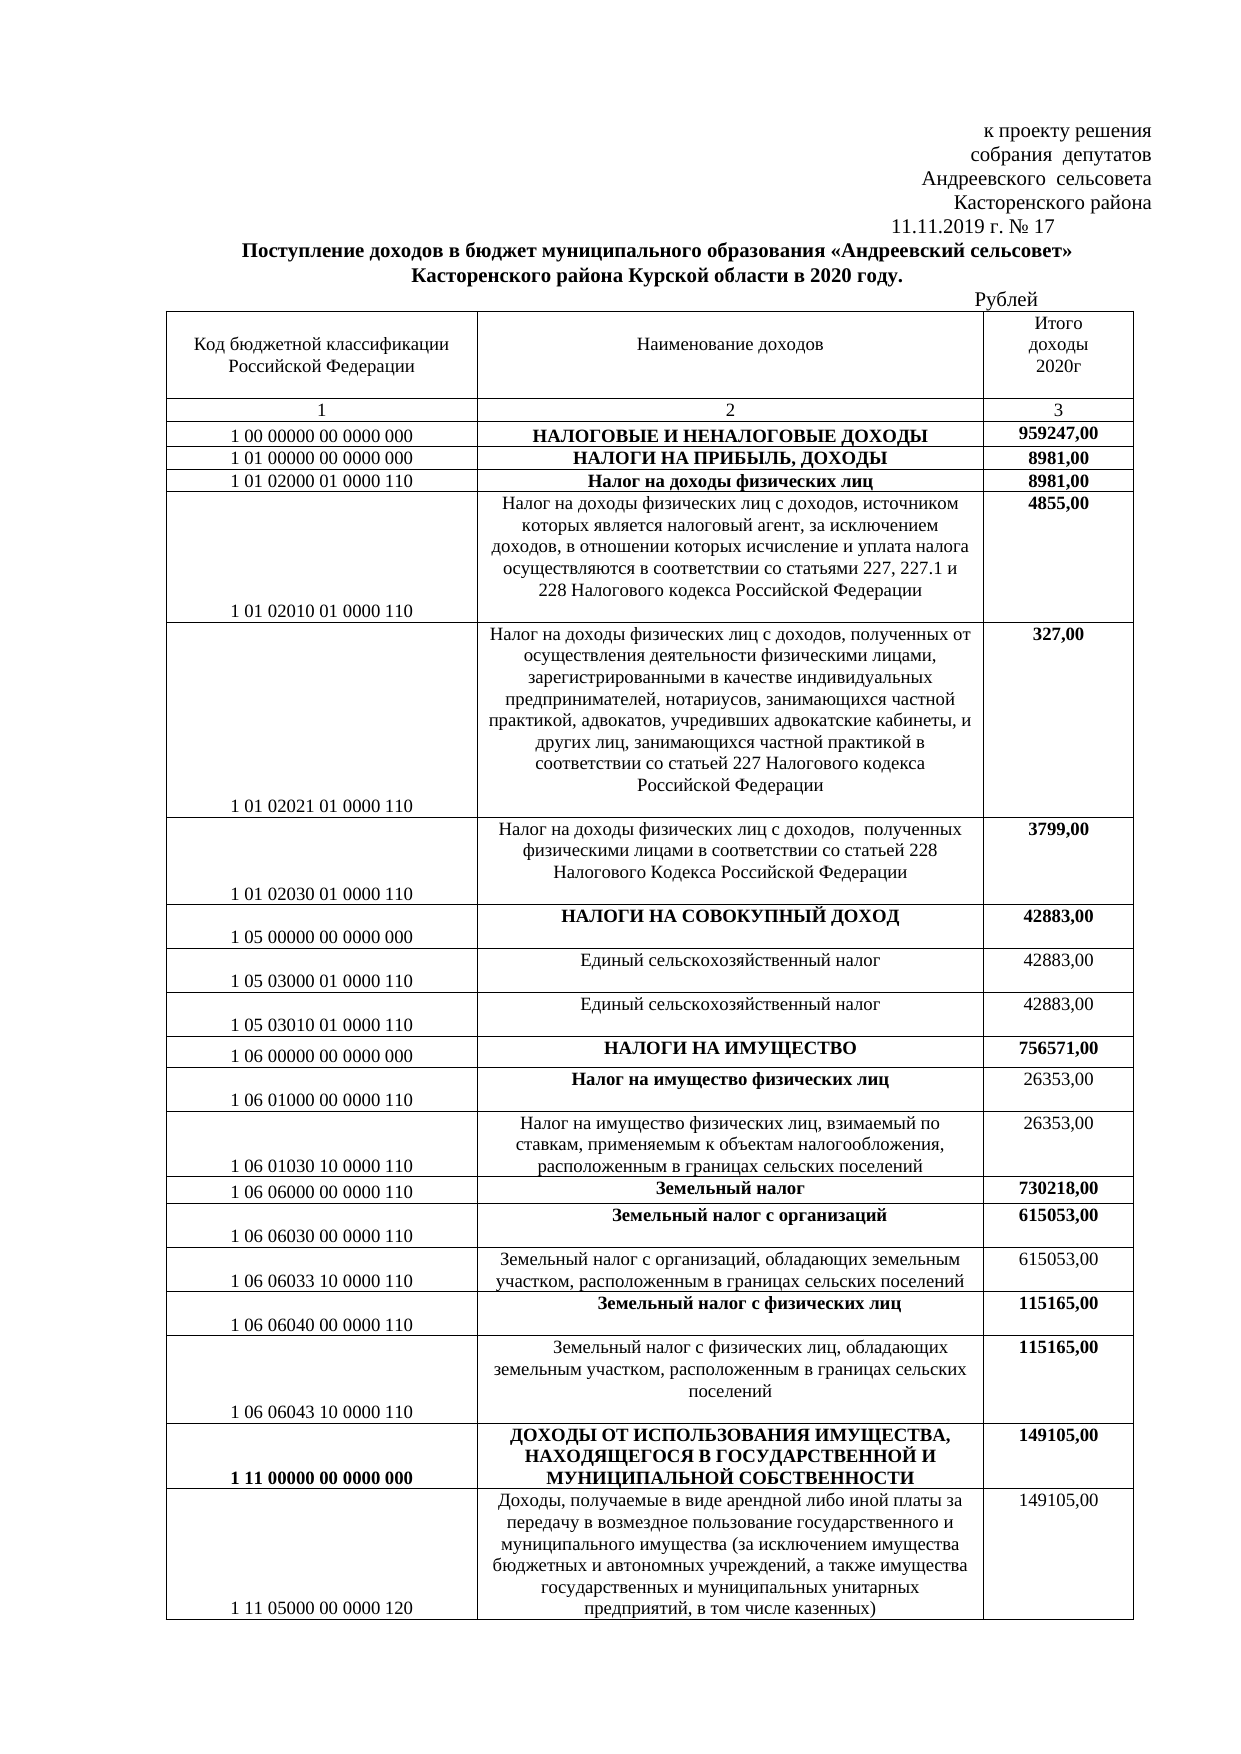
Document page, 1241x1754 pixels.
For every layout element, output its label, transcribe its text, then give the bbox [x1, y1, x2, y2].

table_cell 149105,00 [984, 1489, 1133, 1619]
table_cell Земельный налог с физических лиц, обладающих земельным участком, расположенным в границах сельских поселений [478, 1336, 983, 1423]
table_cell 327,00 [984, 623, 1133, 817]
table_cell 115165,00 [984, 1292, 1133, 1335]
table_cell 26353,00 [984, 1112, 1133, 1176]
table_cell 1 11 00000 00 0000 000 [167, 1424, 477, 1488]
table_cell Земельный налог с организаций, обладающих земельным участком, расположенным в границах сельских поселений [478, 1248, 983, 1291]
table_cell 3 [984, 399, 1133, 421]
text Поступление доходов в бюджет муниципального образования «Андреевский сельсовет» Касторенского района Курской области в 2020 году. [177, 238, 1137, 287]
table_header Наименование доходов [478, 312, 983, 398]
table_cell 1 06 06040 00 0000 110 [167, 1292, 477, 1335]
table_cell 959247,00 [984, 422, 1133, 446]
text к проекту решения [177, 118, 1152, 142]
table_cell 1 01 02010 01 0000 110 [167, 492, 477, 622]
table_cell 615053,00 [984, 1248, 1133, 1291]
table_cell 115165,00 [984, 1336, 1133, 1423]
table_cell 1 01 02030 01 0000 110 [167, 818, 477, 904]
table_cell Налог на доходы физических лиц с доходов, источником которых является налоговый агент, за исключением доходов, в отношении которых исчисление и уплата налога осуществляются в соответствии со статьями 227, 227.1 и 228 Налогового кодекса Российской Федерации [478, 492, 983, 622]
table_cell 1 06 06030 00 0000 110 [167, 1204, 477, 1247]
table_cell 615053,00 [984, 1204, 1133, 1247]
table_cell 756571,00 [984, 1037, 1133, 1067]
table_cell Налог на доходы физических лиц с доходов, полученных от осуществления деятельности физическими лицами, зарегистрированными в качестве индивидуальных предпринимателей, нотариусов, занимающихся частной практикой, адвокатов, учредивших адвокатские кабинеты, и других лиц, занимающихся частной практикой в соответствии со статьей 227 Налогового кодекса Российской Федерации [478, 623, 983, 817]
table_cell 4855,00 [984, 492, 1133, 622]
table_cell 1 06 06000 00 0000 110 [167, 1177, 477, 1203]
text Андреевского сельсовета [177, 166, 1152, 190]
table_cell 1 05 03010 01 0000 110 [167, 993, 477, 1036]
table_cell НАЛОГИ НА ПРИБЫЛЬ, ДОХОДЫ [478, 447, 983, 469]
table_cell 26353,00 [984, 1068, 1133, 1111]
table_cell НАЛОГИ НА СОВОКУПНЫЙ ДОХОД [478, 905, 983, 948]
table_cell Налог на доходы физических лиц с доходов, полученных физическими лицами в соответствии со статьей 228 Налогового Кодекса Российской Федерации [478, 818, 983, 904]
table_cell 1 01 02000 01 0000 110 [167, 470, 477, 491]
table_cell 1 11 05000 00 0000 120 [167, 1489, 477, 1619]
table_cell 42883,00 [984, 993, 1133, 1036]
table_cell 8981,00 [984, 447, 1133, 469]
table_cell 1 01 02021 01 0000 110 [167, 623, 477, 817]
table_cell Земельный налог с физических лиц [478, 1292, 983, 1335]
table_cell 42883,00 [984, 905, 1133, 948]
table_cell 2 [478, 399, 983, 421]
table_cell Единый сельскохозяйственный налог [478, 993, 983, 1036]
text Рублей [177, 287, 1137, 311]
table_cell Налог на имущество физических лиц, взимаемый по ставкам, применяемым к объектам налогообложения, расположенным в границах сельских поселений [478, 1112, 983, 1176]
table_cell Налог на имущество физических лиц [478, 1068, 983, 1111]
table_cell 1 06 06043 10 0000 110 [167, 1336, 477, 1423]
table_cell Земельный налог [478, 1177, 983, 1203]
table_cell 149105,00 [984, 1424, 1133, 1488]
table_cell 1 00 00000 00 0000 000 [167, 422, 477, 446]
text собрания депутатов [177, 142, 1152, 166]
table_cell Единый сельскохозяйственный налог [478, 949, 983, 992]
table_cell 730218,00 [984, 1177, 1133, 1203]
table_cell 3799,00 [984, 818, 1133, 904]
table_header Итого доходы 2020г [984, 312, 1133, 398]
table_cell 1 [167, 399, 477, 421]
table_cell 8981,00 [984, 470, 1133, 491]
table_cell 1 06 00000 00 0000 000 [167, 1037, 477, 1067]
table_cell 1 05 03000 01 0000 110 [167, 949, 477, 992]
table_cell Доходы, получаемые в виде арендной либо иной платы за передачу в возмездное пользование государственного и муниципального имущества (за исключением имущества бюджетных и автономных учреждений, а также имущества государственных и муниципальных унитарных предприятий, в том числе казенных) [478, 1489, 983, 1619]
table_cell 1 01 00000 00 0000 000 [167, 447, 477, 469]
table_cell ДОХОДЫ ОТ ИСПОЛЬЗОВАНИЯ ИМУЩЕСТВА, НАХОДЯЩЕГОСЯ В ГОСУДАРСТВЕННОЙ И МУНИЦИПАЛЬНОЙ СОБСТВЕННОСТИ [478, 1424, 983, 1488]
table_cell 42883,00 [984, 949, 1133, 992]
table_cell 1 06 06033 10 0000 110 [167, 1248, 477, 1291]
table_cell Земельный налог с организаций [478, 1204, 983, 1247]
text Касторенского района [177, 190, 1152, 214]
table_cell 1 06 01000 00 0000 110 [167, 1068, 477, 1111]
table_cell НАЛОГИ НА ИМУЩЕСТВО [478, 1037, 983, 1067]
table_cell НАЛОГОВЫЕ И НЕНАЛОГОВЫЕ ДОХОДЫ [478, 422, 983, 446]
text 11.11.2019 г. № 17 [177, 214, 1152, 238]
table_header Код бюджетной классификации Российской Федерации [167, 312, 477, 398]
table_cell 1 06 01030 10 0000 110 [167, 1112, 477, 1176]
table_cell 1 05 00000 00 0000 000 [167, 905, 477, 948]
table_cell Налог на доходы физических лиц [478, 470, 983, 491]
